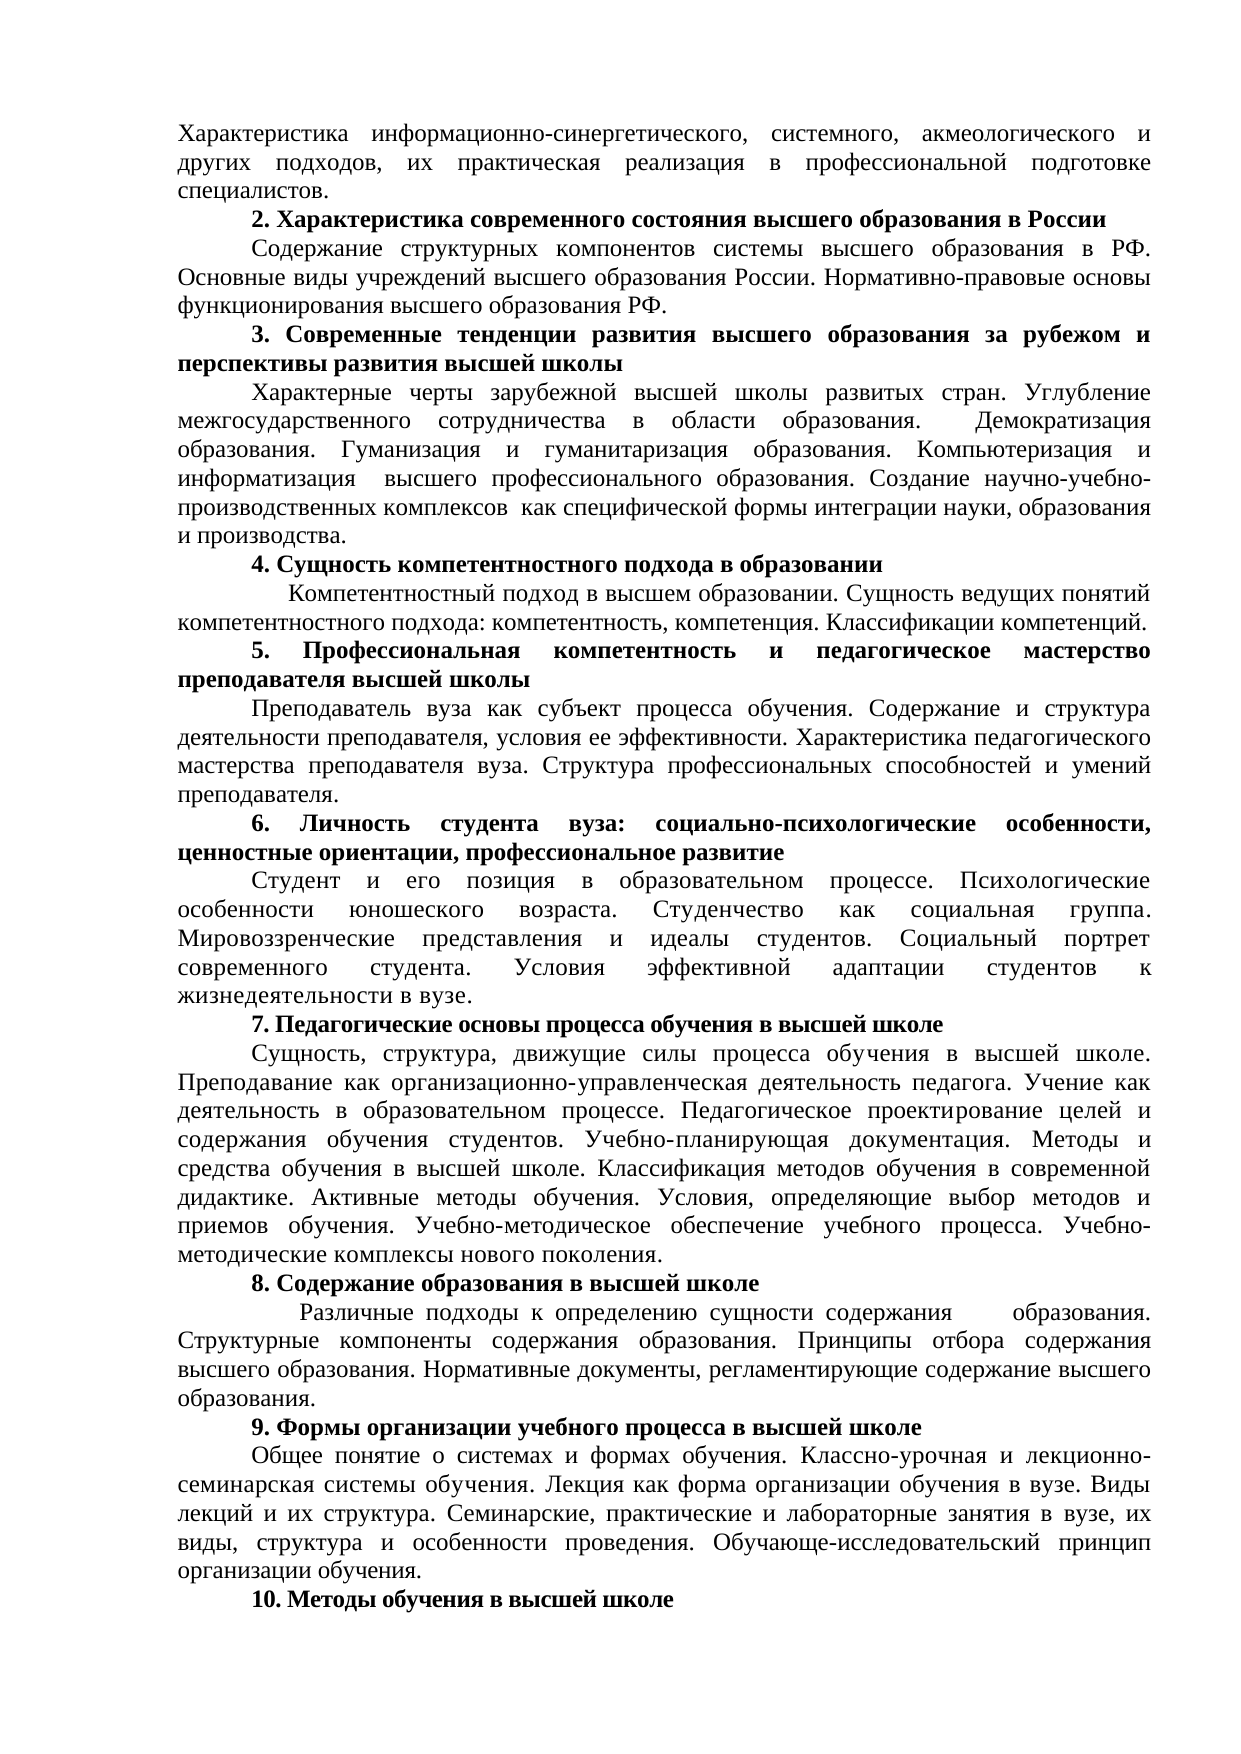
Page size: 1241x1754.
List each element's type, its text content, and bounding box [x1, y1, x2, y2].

text 3. Современные тенденции развития высшего образования за рубежом и перспективы развития высшей школы [177, 319, 1152, 377]
text 4. Сущность компетентностного подхода в образовании [177, 549, 1152, 578]
text 7. Педагогические основы процесса обучения в высшей школе [177, 1009, 1152, 1038]
text Преподаватель вуза как субъект процесса обучения. Содержание и структура деятельности преподавателя, условия ее эффективности. Характеристика педагогического мастерства преподавателя вуза. Структура профессиональных способностей и умений преподавателя. [177, 693, 1152, 808]
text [177, 118, 1152, 204]
text Содержание структурных компонентов системы высшего образования в РФ. Основные виды учреждений высшего образования России. Нормативно-правовые основы функционирования высшего образования РФ. [177, 233, 1152, 319]
text Компетентностный подход в высшем образовании. Сущность ведущих понятий компетентностного подхода: компетентность, компетенция. Классификации компетенций. [177, 578, 1152, 636]
text Характерные черты зарубежной высшей школы развитых стран. Углубление межгосударственного сотрудничества в области образования. Демократизация образования. Гуманизация и гуманитаризация образования. Компьютеризация и информатизация высшего профессионального образования. Создание научно-учебно-производственных комплексов как специфической формы интеграции науки, образования и производства. [177, 377, 1152, 549]
text 6. Личность студента вуза: социально-психологические особенности, ценностные ориентации, профессиональное развитие [177, 808, 1152, 866]
text Студент и его позиция в образовательном процессе. Психологические особенности юношеского возраста. Студенчество как социальная группа. Мировоззренческие представления и идеалы студентов. Социальный портрет современного студента. Условия эффективной адаптации студентов к жизнедеятельности в вузе. [177, 866, 1152, 1009]
text 5. Профессиональная компетентность и педагогическое мастерство преподавателя высшей школы [177, 636, 1152, 693]
text 8. Содержание образования в высшей школе [177, 1268, 1152, 1297]
text 9. Формы организации учебного процесса в высшей школе [177, 1412, 1152, 1441]
text Сущность, структура, движущие силы процесса обучения в высшей школе. Преподавание как организационно-управленческая деятельность педагога. Учение как деятельность в образовательном процессе. Педагогическое проектирование целей и содержания обучения студентов. Учебно-планирующая документация. Методы и средства обучения в высшей школе. Классификация методов обучения в современной дидактике. Активные методы обучения. Условия, определяющие выбор методов и приемов обучения. Учебно-методическое обеспечение учебного процесса. Учебно-методические комплексы нового поколения. [177, 1038, 1152, 1268]
text Различные подходы к определению сущности содержания образования. Структурные компоненты содержания образования. Принципы отбора содержания высшего образования. Нормативные документы, регламентирующие содержание высшего образования. [177, 1297, 1152, 1412]
text Общее понятие о системах и формах обучения. Классно-урочная и лекционно-семинарская системы обучения. Лекция как форма организации обучения в вузе. Виды лекций и их структура. Семинарские, практические и лабораторные занятия в вузе, их виды, структура и особенности проведения. Обучающе-исследовательский принцип организации обучения. [177, 1441, 1152, 1584]
text 10. Методы обучения в высшей школе [177, 1584, 1152, 1613]
text 2. Характеристика современного состояния высшего образования в России [177, 204, 1152, 233]
